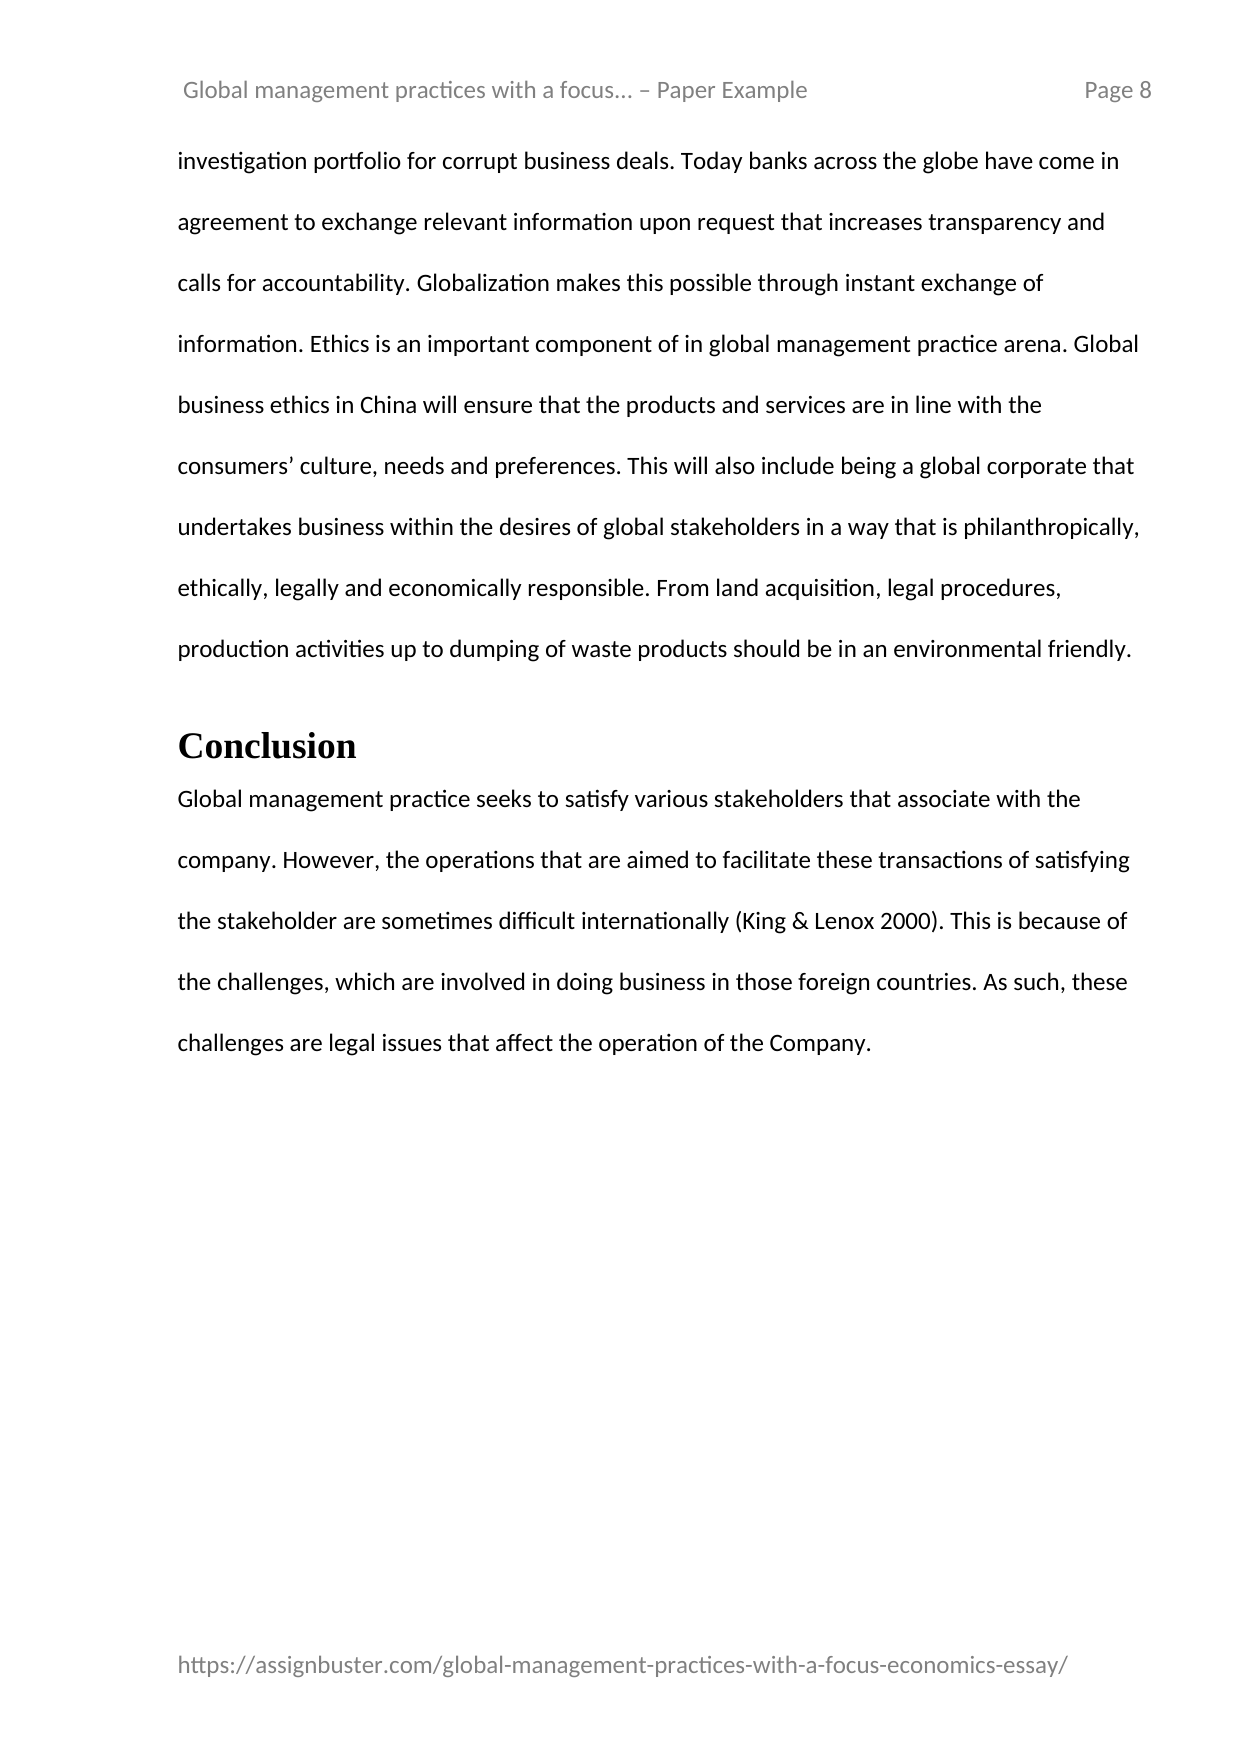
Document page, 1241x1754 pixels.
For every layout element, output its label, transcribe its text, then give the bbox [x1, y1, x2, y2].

text Global management practice seeks to satisfy various stakeholders that associate with the company. However, the operations that are aimed to facilitate these transactions of satisfying the stakeholder are sometimes difficult internationally (King & Lenox 2000). This is because of the challenges, which are involved in doing business in those foreign countries. As such, these challenges are legal issues that affect the operation of the Company. [177, 783, 1152, 1058]
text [177, 145, 1152, 664]
subtitle Conclusion [177, 724, 1152, 767]
